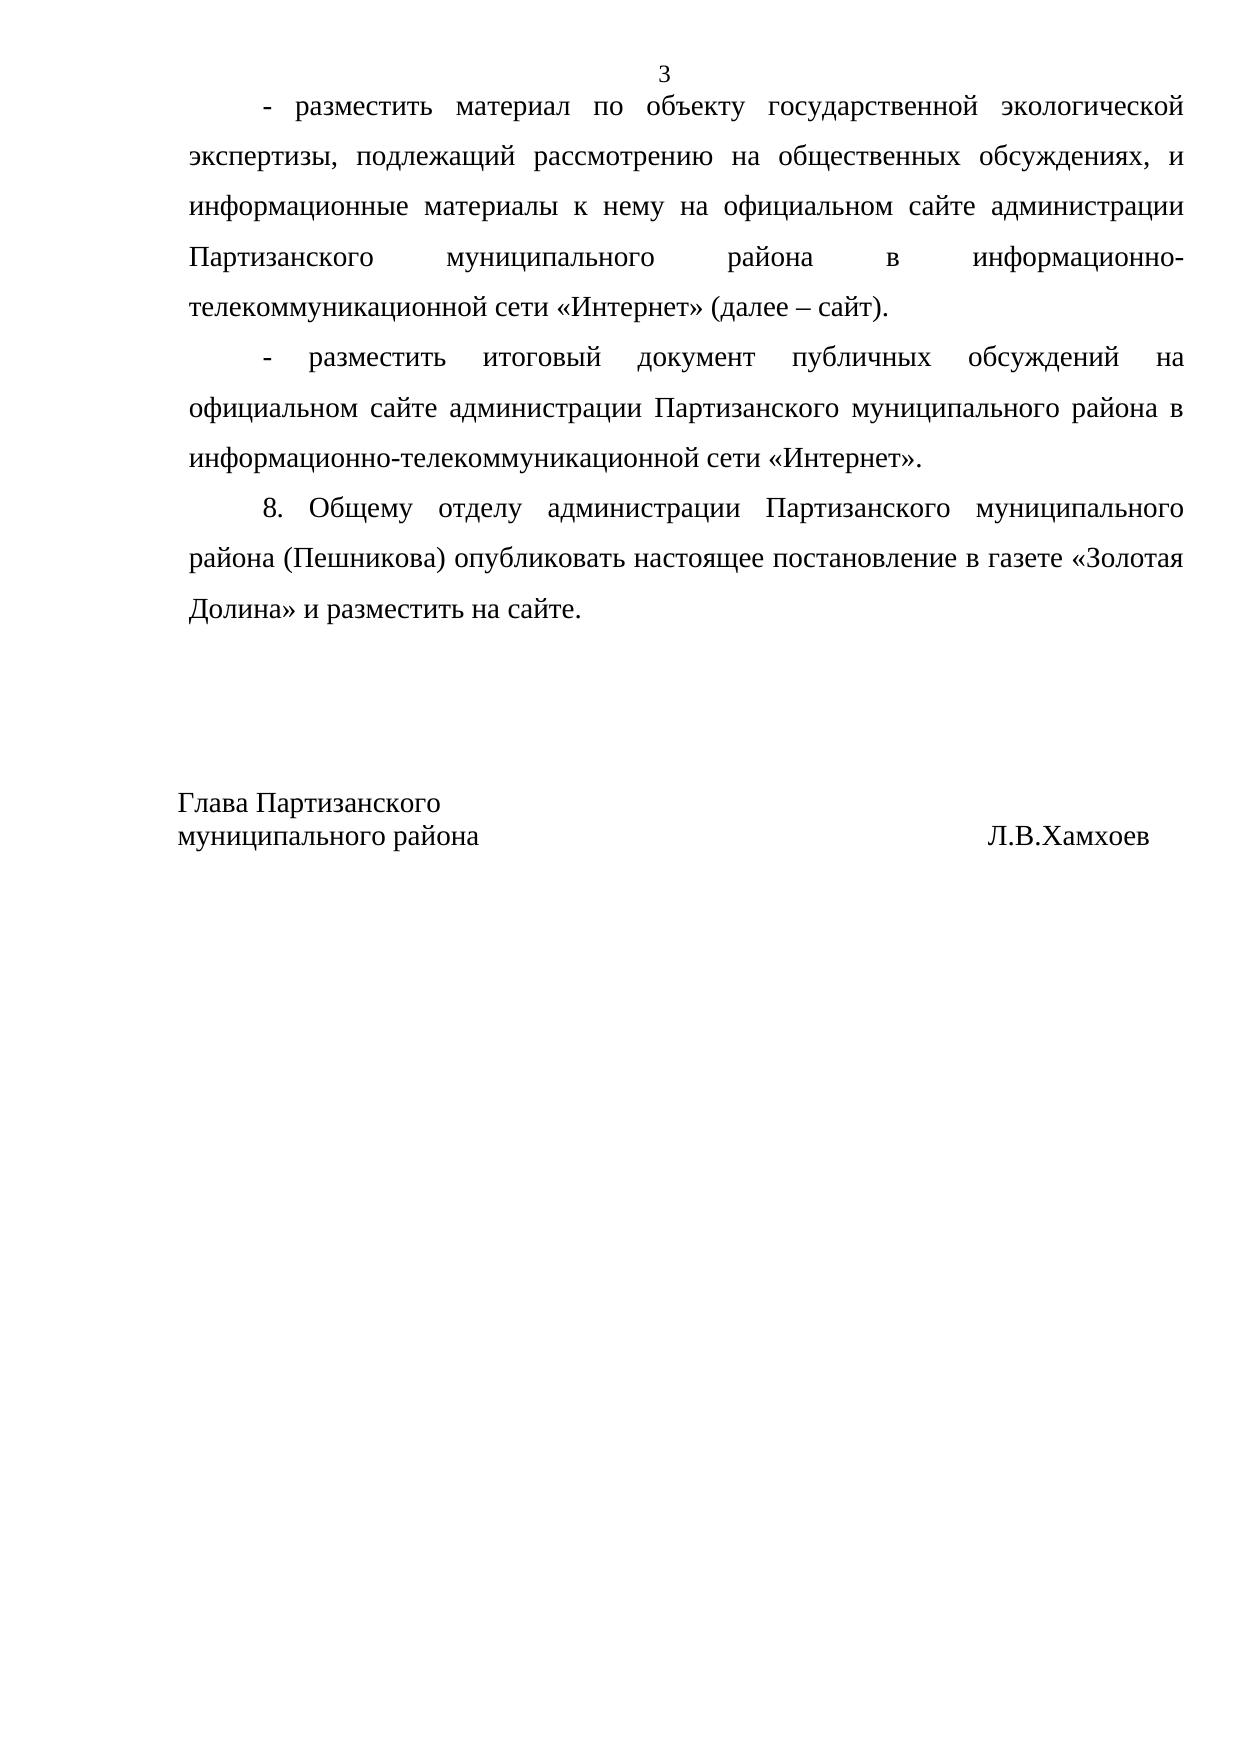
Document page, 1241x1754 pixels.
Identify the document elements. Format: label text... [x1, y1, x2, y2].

text муниципального района Л.В.Хамхоев [177, 818, 1152, 852]
text Глава Партизанского [177, 785, 1152, 818]
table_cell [177, 88, 1196, 691]
